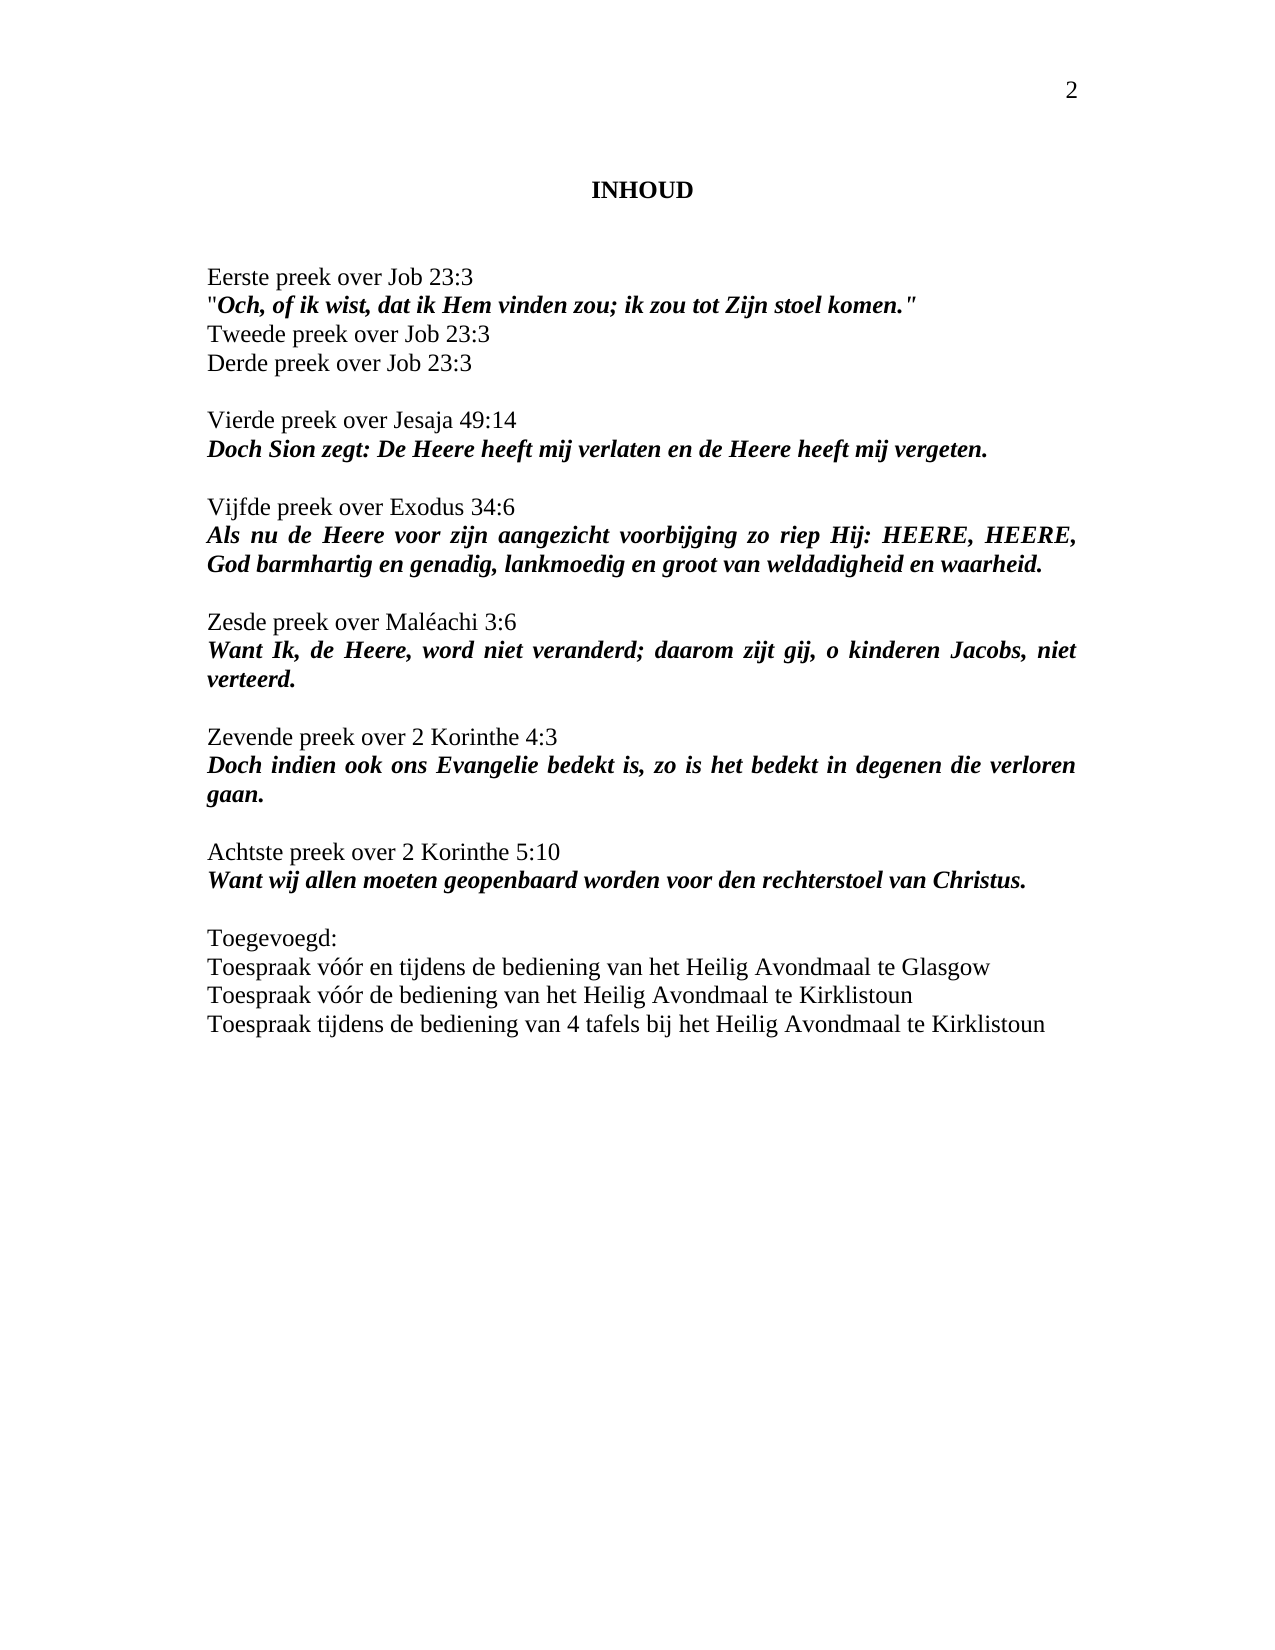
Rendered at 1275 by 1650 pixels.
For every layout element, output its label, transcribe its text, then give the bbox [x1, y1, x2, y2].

text Tweede preek over Job 23:3 [207, 319, 1078, 348]
text "Och, of ik wist, dat ik Hem vinden zou; ik zou tot Zijn stoel komen." [207, 291, 1078, 319]
text Want Ik, de Heere, word niet veranderd; daarom zijt gij, o kinderen Jacobs, niet verteerd. [207, 636, 1078, 693]
text Als nu de Heere voor zijn aangezicht voorbijging zo riep Hij: HEERE, HEERE, God barmhartig en genadig, lankmoedig en groot van weldadigheid en waarheid. [207, 521, 1078, 578]
text Doch indien ook ons Evangelie bedekt is, zo is het bedekt in degenen die verloren gaan. [207, 751, 1078, 808]
text Toespraak vóór de bediening van het Heilig Avondmaal te Kirklistoun [207, 981, 1078, 1009]
text Zevende preek over 2 Korinthe 4:3 [207, 722, 1078, 751]
subtitle INHOUD [207, 176, 1078, 204]
text Vijfde preek over Exodus 34:6 [207, 492, 1078, 521]
text Zesde preek over Maléachi 3:6 [207, 607, 1078, 636]
text Want wij allen moeten geopenbaard worden voor den rechterstoel van Christus. [207, 866, 1078, 894]
text Achtste preek over 2 Korinthe 5:10 [207, 837, 1078, 866]
text Toespraak tijdens de bediening van 4 tafels bij het Heilig Avondmaal te Kirklistoun [207, 1009, 1078, 1038]
text Toespraak vóór en tijdens de bediening van het Heilig Avondmaal te Glasgow [207, 952, 1078, 981]
text Doch Sion zegt: De Heere heeft mij verlaten en de Heere heeft mij vergeten. [207, 434, 1078, 463]
text Vierde preek over Jesaja 49:14 [207, 406, 1078, 434]
text Toegevoegd: [207, 923, 1078, 952]
text Eerste preek over Job 23:3 [207, 262, 1078, 291]
subtitle Derde preek over Job 23:3 [207, 348, 1078, 377]
